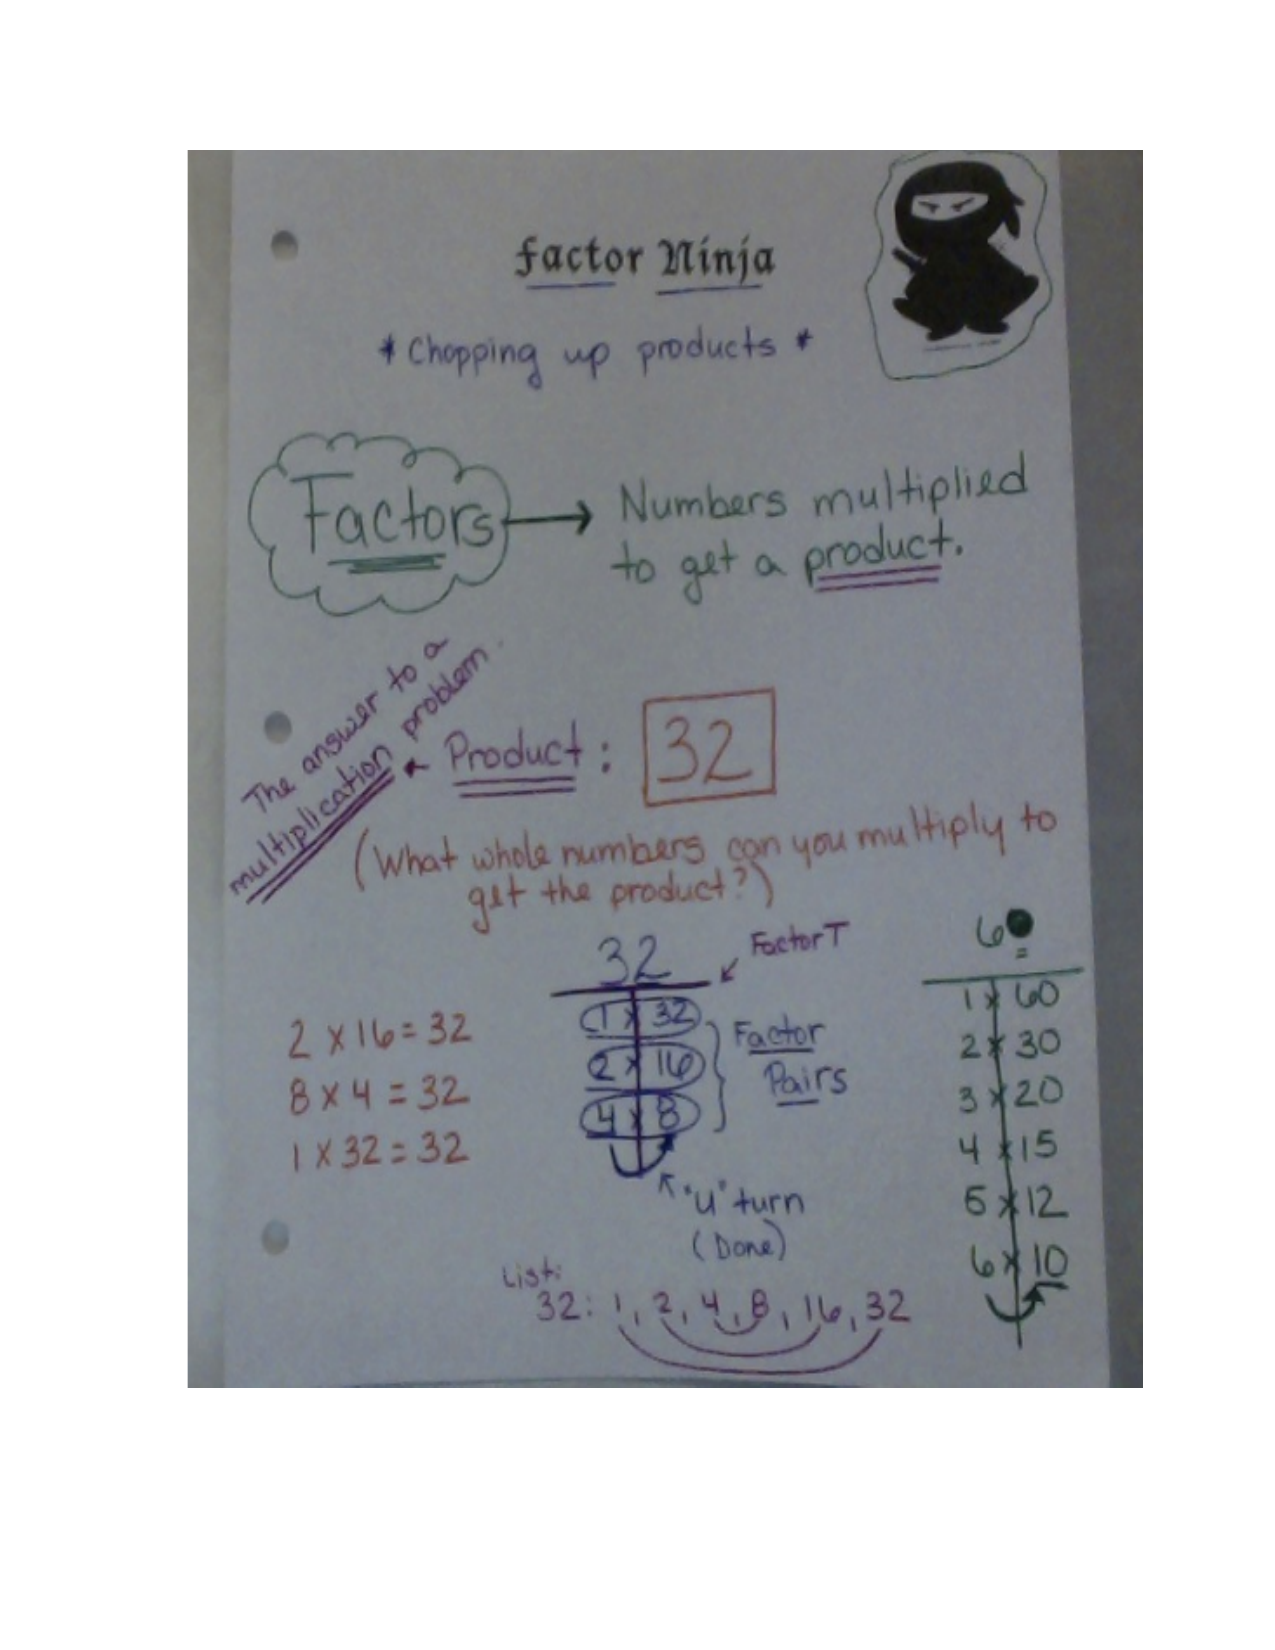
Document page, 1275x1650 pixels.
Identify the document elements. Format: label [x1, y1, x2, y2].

picture [187, 150, 1143, 1388]
